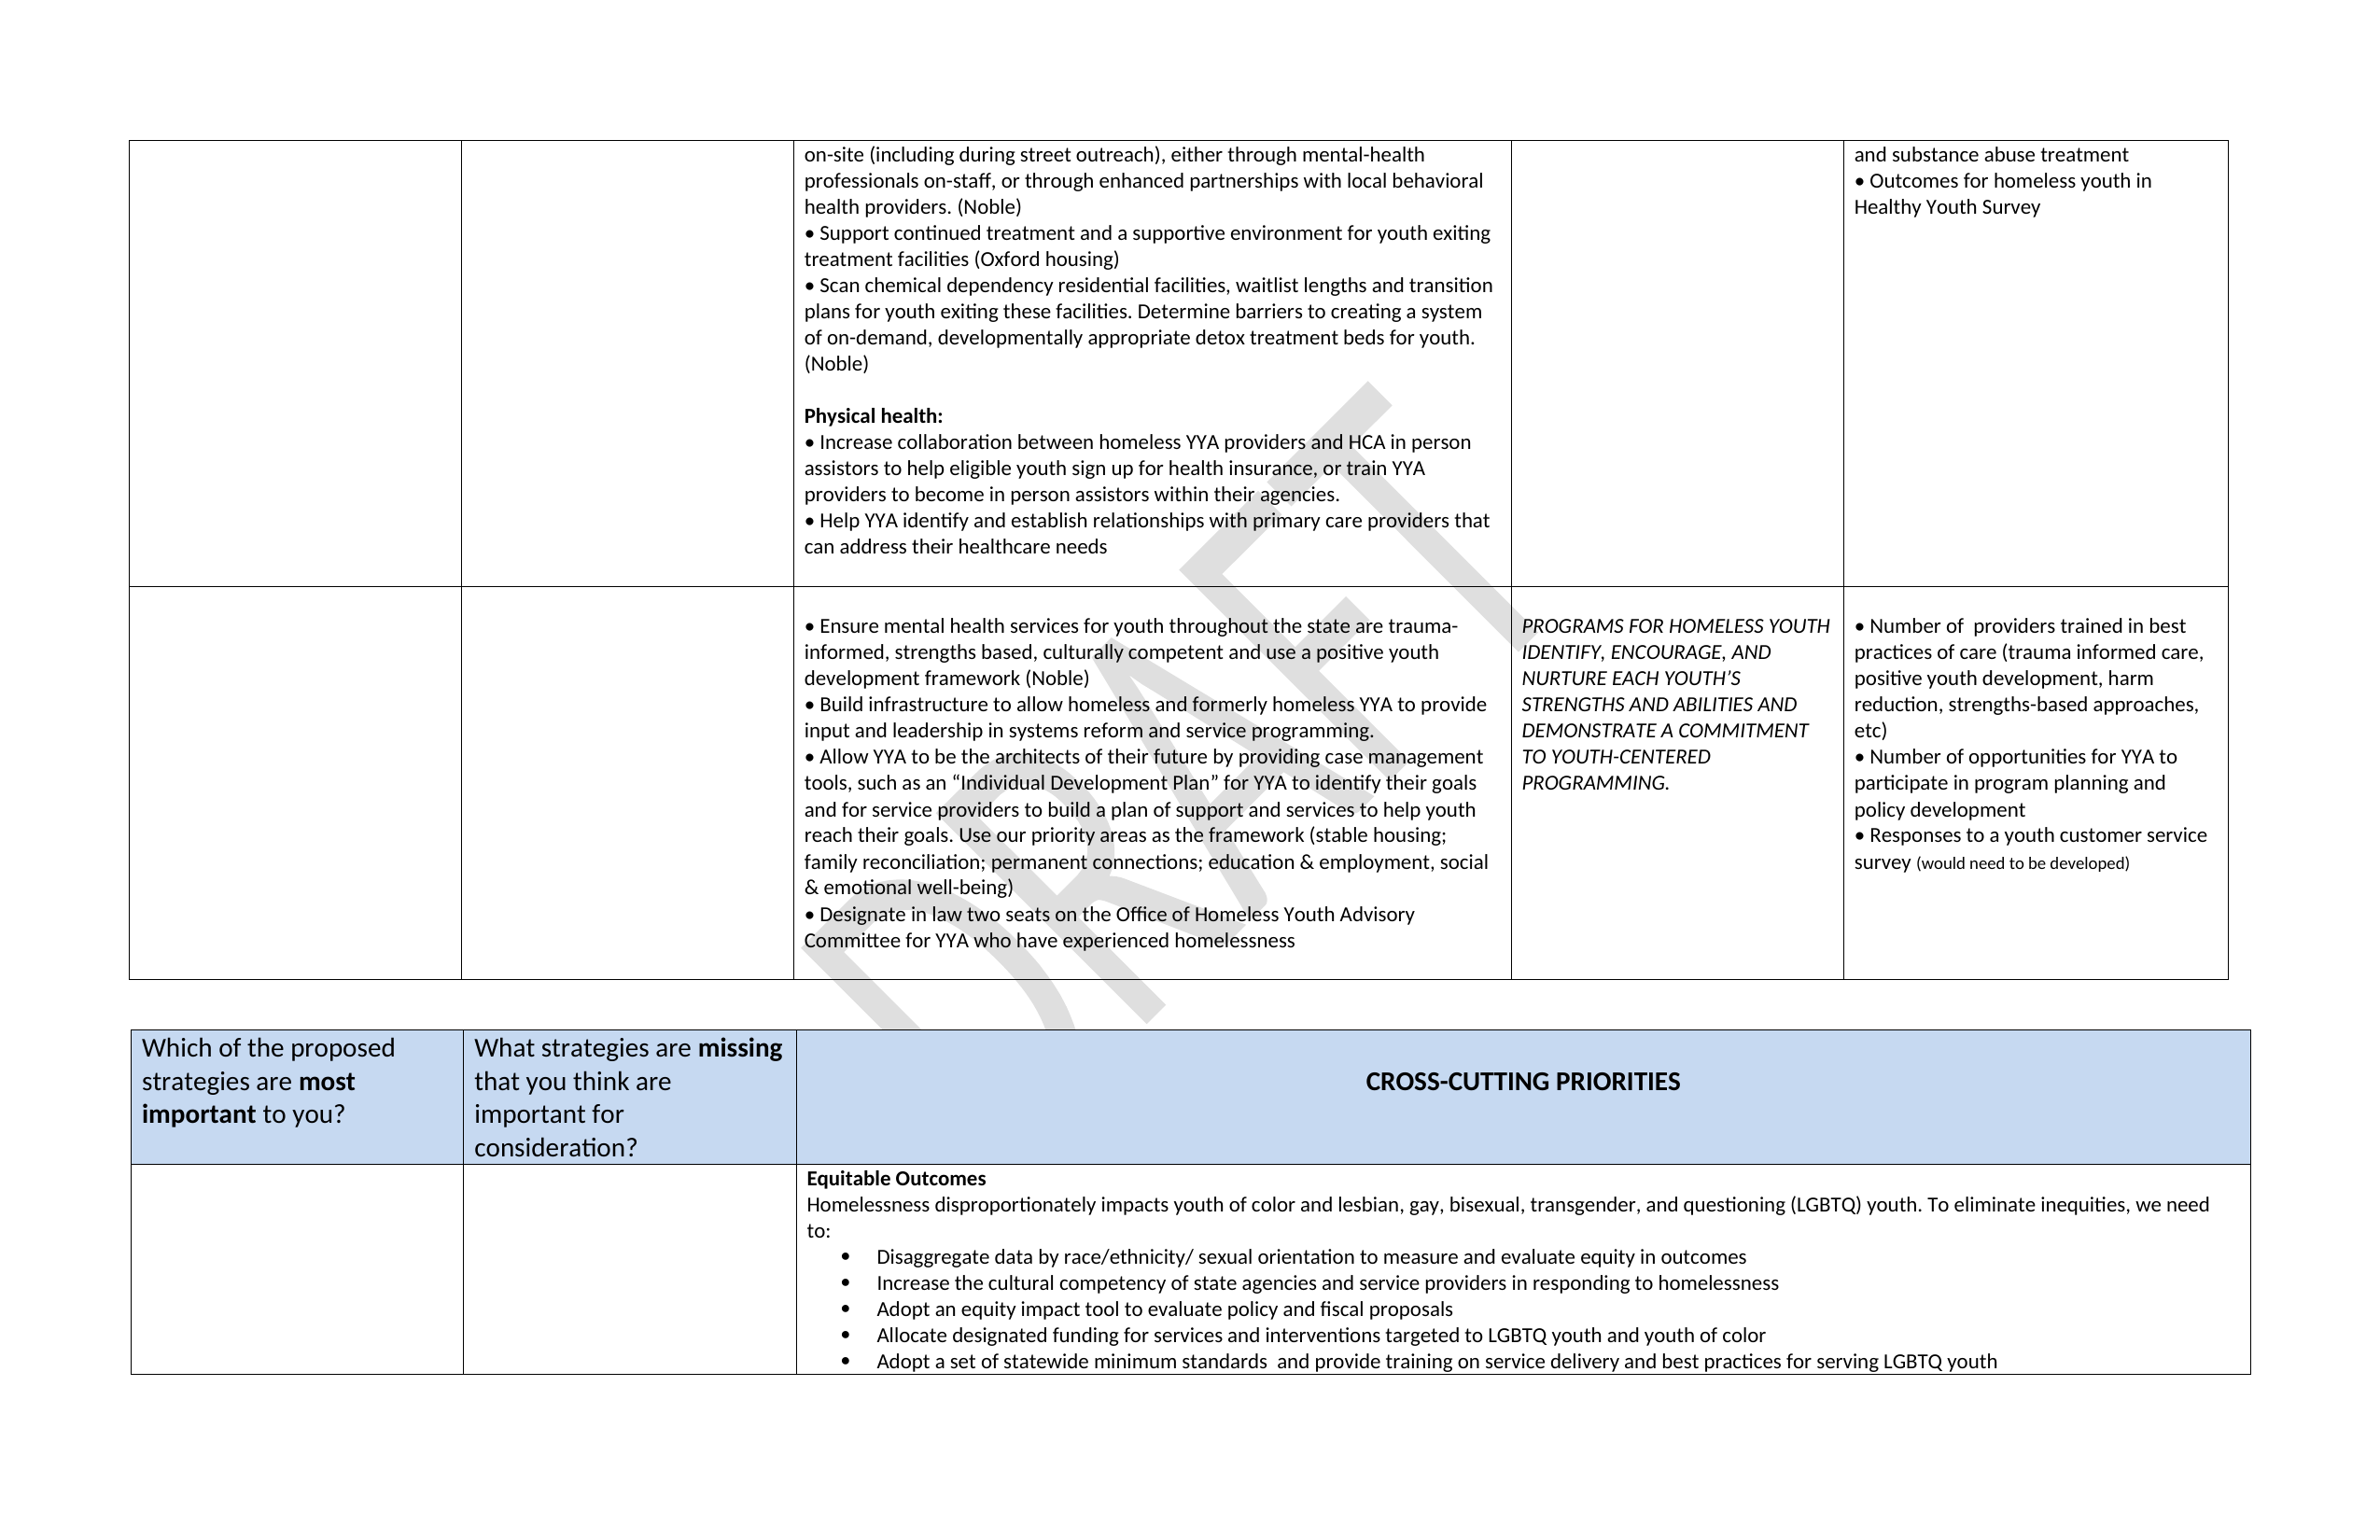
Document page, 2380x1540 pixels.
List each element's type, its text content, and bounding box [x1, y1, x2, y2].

table_cell [130, 587, 461, 979]
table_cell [797, 1165, 2250, 1374]
table_cell [132, 1165, 463, 1374]
table_header What strategies are missing that you think are important for consideration? [464, 1030, 796, 1164]
table_cell • Number of providers trained in best practices of care (trauma informed care, positive youth development, harm reduction, strengths-based approaches, etc) • Number of opportunities for YYA to participate in program planning and policy development • Responses to a youth customer service survey (would need to be developed) [1844, 587, 2228, 979]
table_cell • Ensure mental health services for youth throughout the state are trauma-informed, strengths based, culturally competent and use a positive youth development framework (Noble) • Build infrastructure to allow homeless and formerly homeless YYA to provide input and leadership in systems reform and service programming. • Allow YYA to be the architects of their future by providing case management tools, such as an “Individual Development Plan” for YYA to identify their goals and for service providers to build a plan of support and services to help youth reach their goals. Use our priority areas as the framework (stable housing; family reconciliation; permanent connections; education & employment, social & emotional well-being) • Designate in law two seats on the Office of Homeless Youth Advisory Committee for YYA who have experienced homelessness [794, 587, 1511, 979]
table_cell [130, 141, 461, 585]
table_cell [1844, 141, 2228, 585]
table_cell [464, 1165, 796, 1374]
table_cell [462, 587, 793, 979]
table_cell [794, 141, 1511, 585]
table_header Which of the proposed strategies are most important to you? [132, 1030, 463, 1164]
table_cell PROGRAMS FOR HOMELESS YOUTH IDENTIFY, ENCOURAGE, AND NURTURE EACH YOUTH’S STRENGTHS AND ABILITIES AND DEMONSTRATE A COMMITMENT TO YOUTH-CENTERED PROGRAMMING. [1512, 587, 1843, 979]
table_header CROSS-CUTTING PRIORITIES [797, 1030, 2250, 1164]
table_cell [462, 141, 793, 585]
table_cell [1512, 141, 1843, 585]
